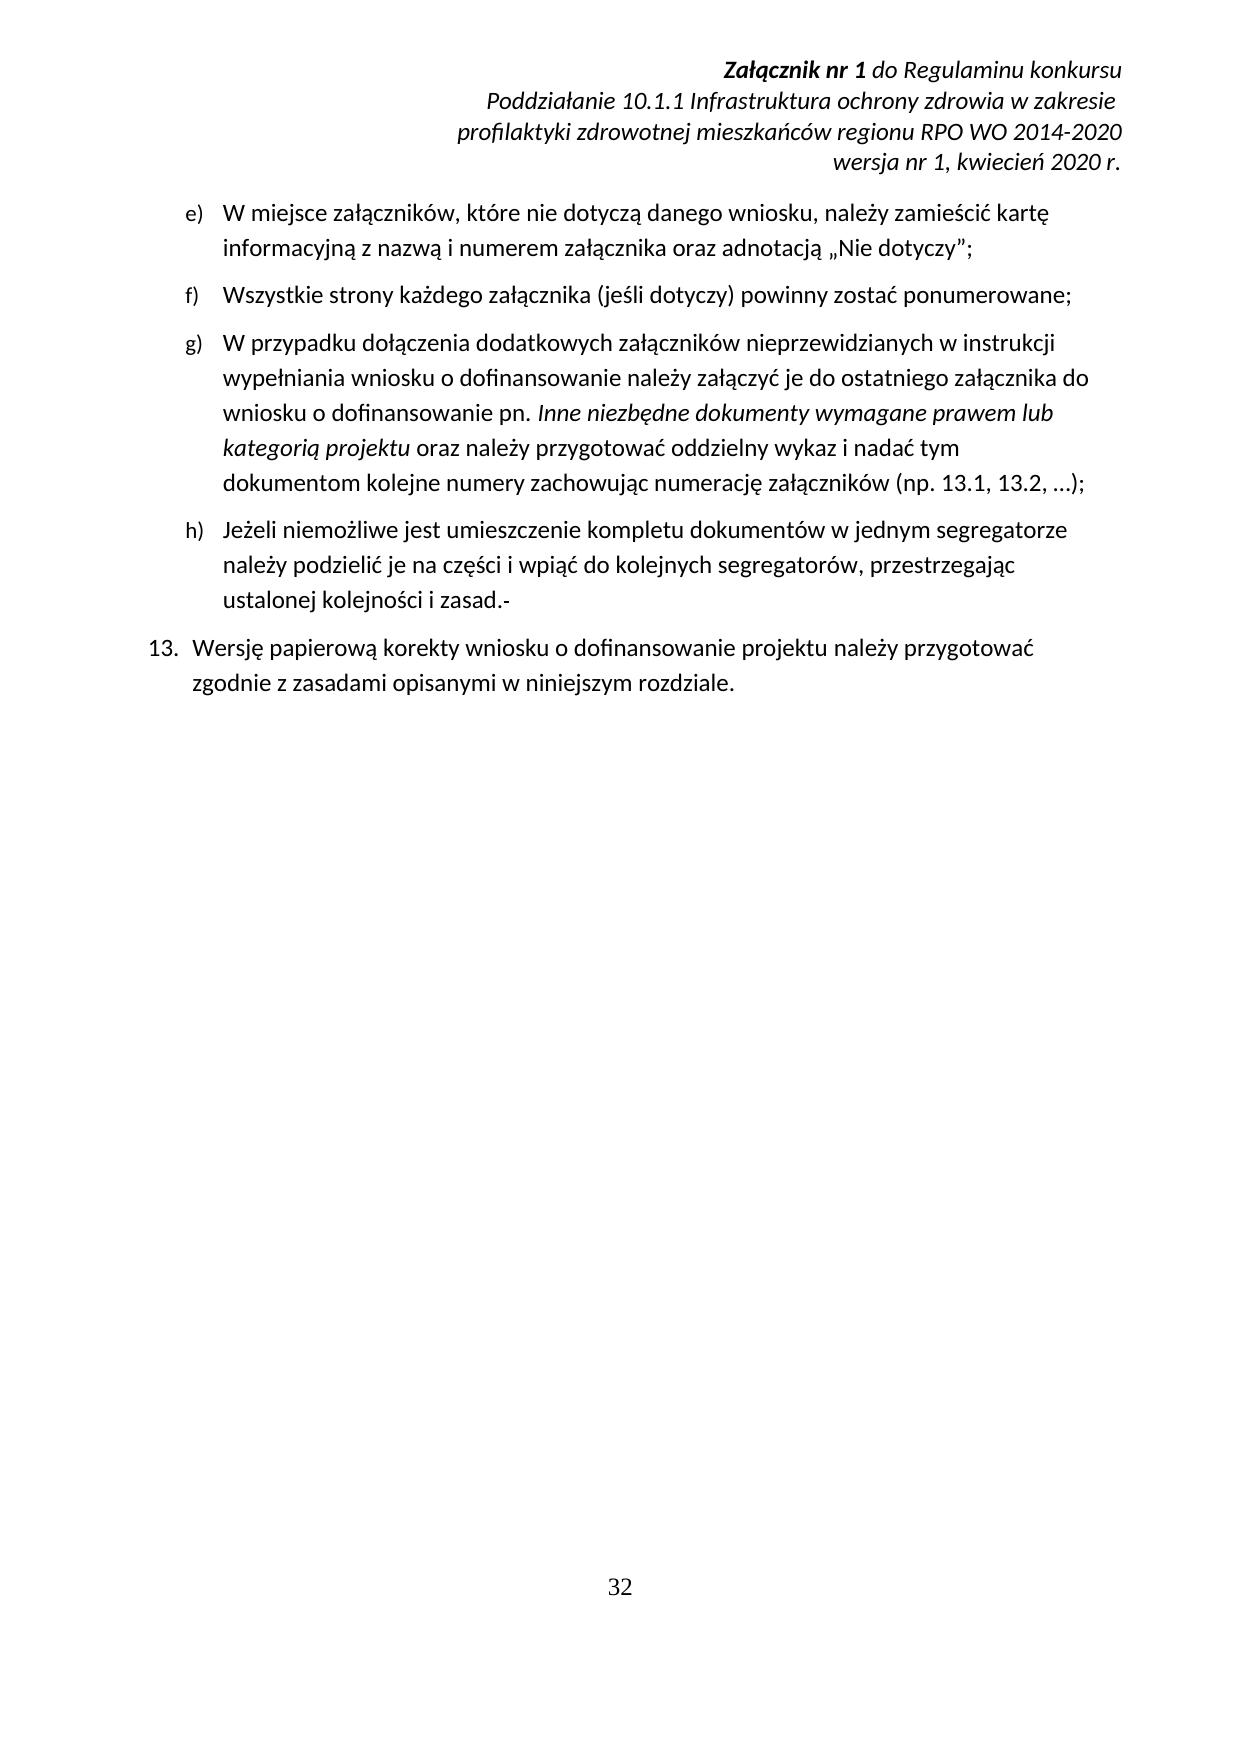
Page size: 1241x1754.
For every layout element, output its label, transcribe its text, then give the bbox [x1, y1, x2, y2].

list Wszystkie strony każdego załącznika (jeśli dotyczy) powinny zostać ponumerowane; [185, 279, 1093, 310]
list Wersję papierową korekty wniosku o dofinansowanie projektu należy przygotować zgodnie z zasadami opisanymi w niniejszym rozdziale. [148, 632, 1093, 697]
list W przypadku dołączenia dodatkowych załączników nieprzewidzianych w instrukcji wypełniania wniosku o dofinansowanie należy załączyć je do ostatniego załącznika do wniosku o dofinansowanie pn. Inne niezbędne dokumenty wymagane prawem lub kategorią projektu oraz należy przygotować oddzielny wykaz i nadać tym dokumentom kolejne numery zachowując numerację załączników (np. 13.1, 13.2, …); [185, 327, 1093, 497]
list W miejsce załączników, które nie dotyczą danego wniosku, należy zamieścić kartę informacyjną z nazwą i numerem załącznika oraz adnotacją „Nie dotyczy”; [185, 197, 1093, 262]
list Jeżeli niemożliwe jest umieszczenie kompletu dokumentów w jednym segregatorze należy podzielić je na części i wpiąć do kolejnych segregatorów, przestrzegając ustalonej kolejności i zasad. [185, 514, 1093, 615]
